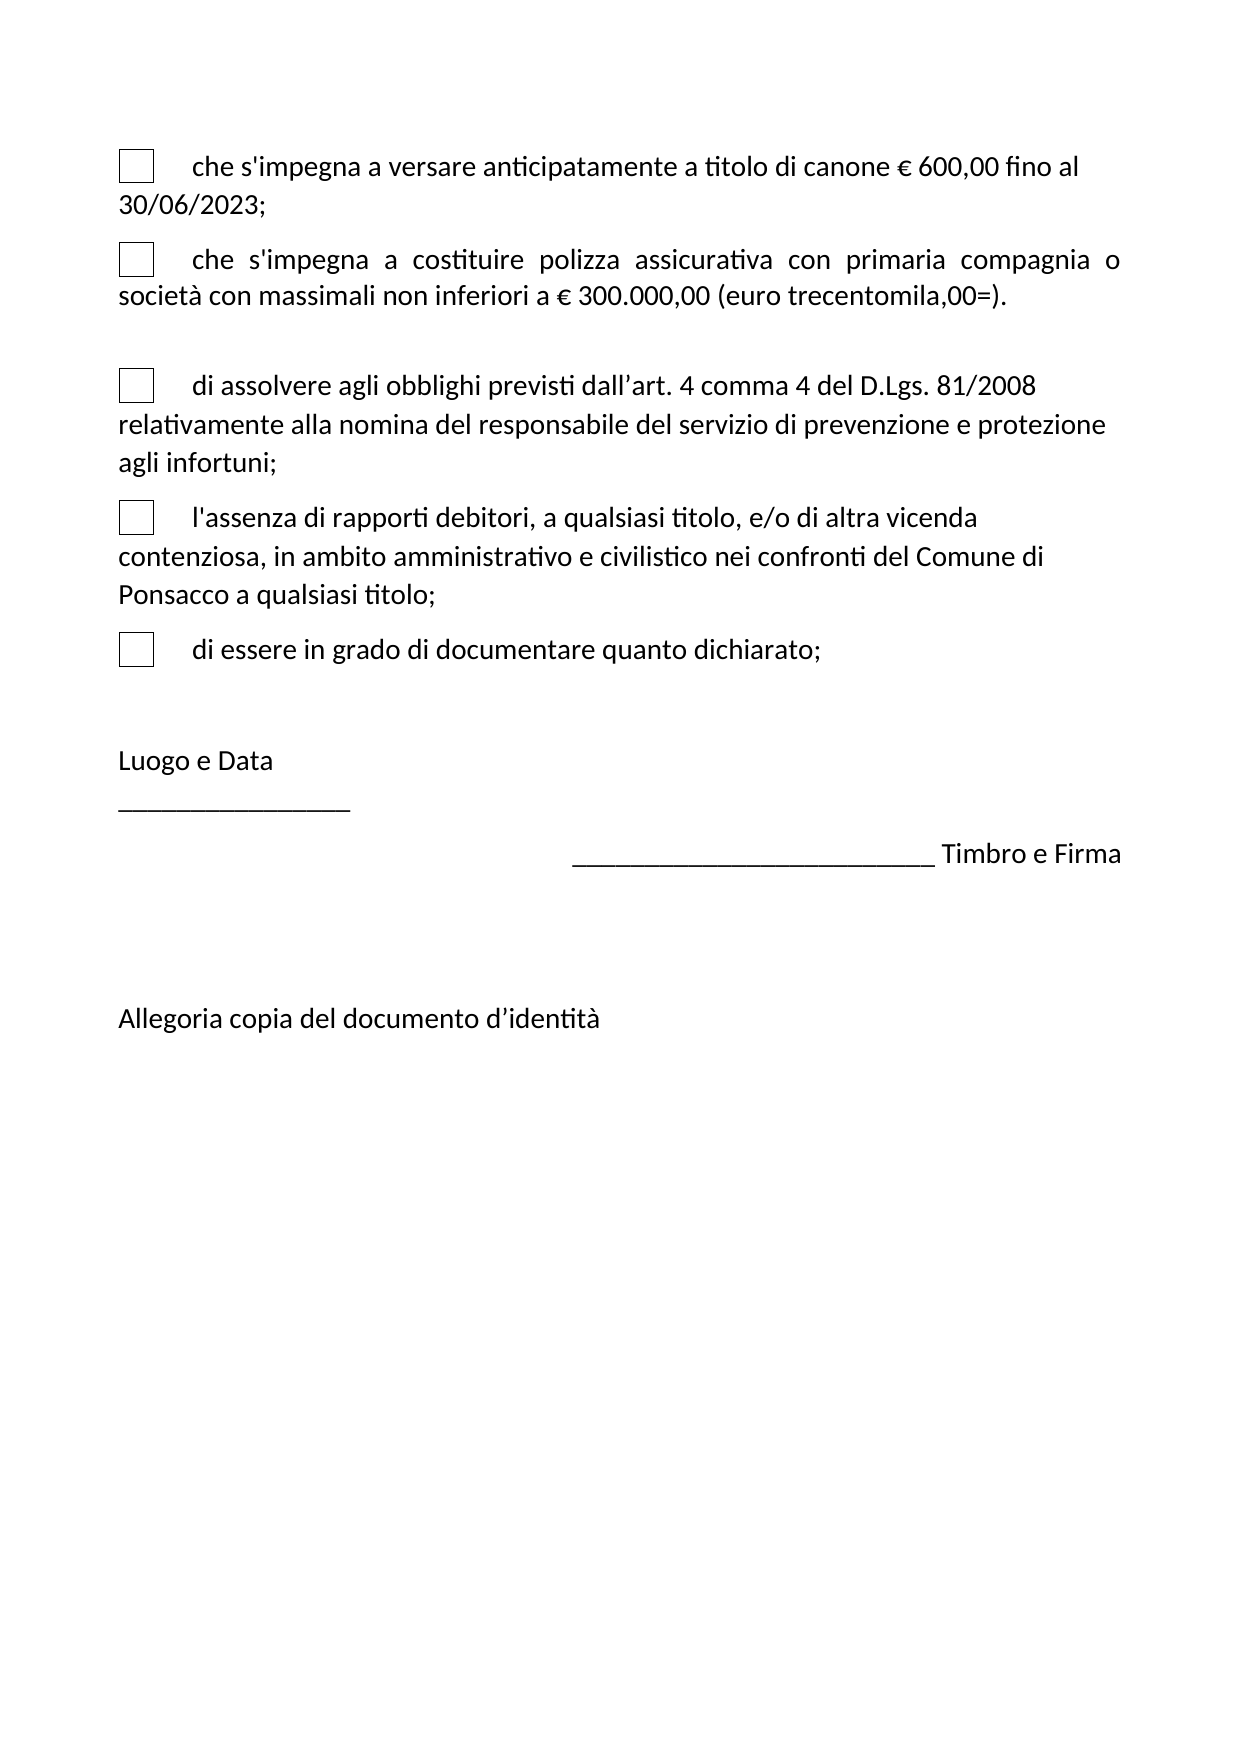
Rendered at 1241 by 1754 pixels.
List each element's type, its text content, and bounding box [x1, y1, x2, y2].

text che s'impegna a versare anticipatamente a titolo di canone € 600,00 fino al 30/06/2023; [118, 148, 1122, 222]
text l'assenza di rapporti debitori, a qualsiasi titolo, e/o di altra vicenda contenziosa, in ambito amministrativo e civilistico nei confronti del Comune di Ponsacco a qualsiasi titolo; [118, 499, 1122, 612]
text che s'impegna a costituire polizza assicurativa con primaria compagnia o società con massimali non inferiori a € 300.000,00 (euro trecentomila,00=). [118, 241, 1122, 312]
text Allegoria copia del documento d’identità [118, 1001, 1122, 1036]
text _________________________ Timbro e Firma [118, 835, 1122, 871]
text Luogo e Data ________________ [118, 742, 1122, 816]
text di assolvere agli obblighi previsti dall’art. 4 comma 4 del D.Lgs. 81/2008 relativamente alla nomina del responsabile del servizio di prevenzione e protezione agli infortuni; [118, 367, 1122, 480]
text di essere in grado di documentare quanto dichiarato; [118, 631, 1122, 667]
